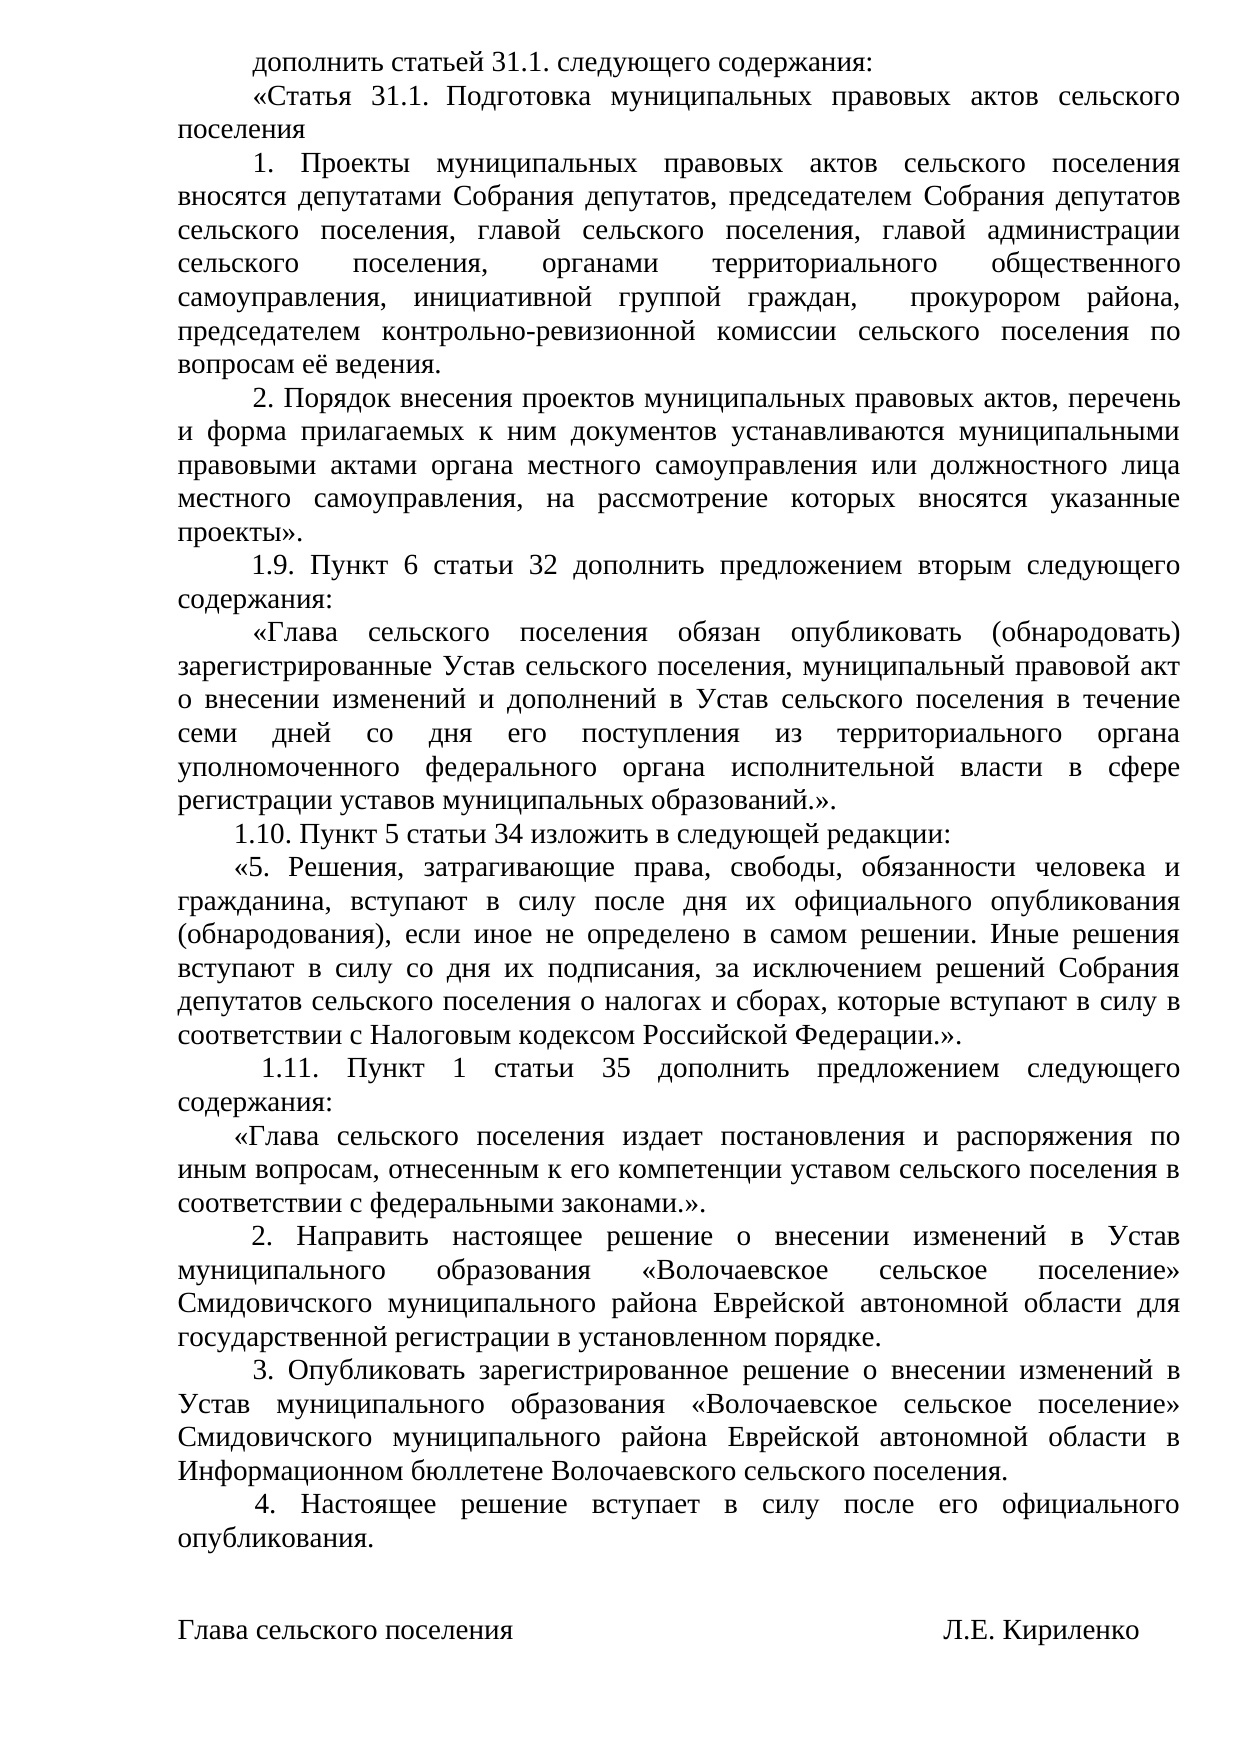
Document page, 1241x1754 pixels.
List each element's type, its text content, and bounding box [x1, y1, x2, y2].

text дополнить статьей 31.1. следующего содержания: [177, 44, 1181, 78]
text Глава сельского поселения Л.Е. Кириленко [177, 1612, 1181, 1646]
text «Глава сельского поселения издает постановления и распоряжения по иным вопросам, отнесенным к его компетенции уставом сельского поселения в соответствии с федеральными законами.». [177, 1118, 1181, 1218]
text «5. Решения, затрагивающие права, свободы, обязанности человека и гражданина, вступают в силу после дня их официального опубликования (обнародования), если иное не определено в самом решении. Иные решения вступают в силу со дня их подписания, за исключением решений Собрания депутатов сельского поселения о налогах и сборах, которые вступают в силу в соответствии с Налоговым кодексом Российской Федерации.». [177, 849, 1181, 1051]
text 3. Опубликовать зарегистрированное решение о внесении изменений в Устав муниципального образования «Волочаевское сельское поселение» Смидовичского муниципального района Еврейской автономной области в Информационном бюллетене Волочаевского сельского поселения. [177, 1352, 1181, 1487]
text «Глава сельского поселения обязан опубликовать (обнародовать) зарегистрированные Устав сельского поселения, муниципальный правовой акт о внесении изменений и дополнений в Устав сельского поселения в течение семи дней со дня его поступления из территориального органа уполномоченного федерального органа исполнительной власти в сфере регистрации уставов муниципальных образований.». [177, 614, 1181, 816]
text «Статья 31.1. Подготовка муниципальных правовых актов сельского поселения [177, 78, 1181, 145]
text 1.10. Пункт 5 статьи 34 изложить в следующей редакции: [177, 816, 1181, 849]
text 2. Направить настоящее решение о внесении изменений в Устав муниципального образования «Волочаевское сельское поселение» Смидовичского муниципального района Еврейской автономной области для государственной регистрации в установленном порядке. [177, 1218, 1181, 1352]
text 1.9. Пункт 6 статьи 32 дополнить предложением вторым следующего содержания: [177, 547, 1181, 614]
text 4. Настоящее решение вступает в силу после его официального опубликования. [177, 1487, 1181, 1554]
text 2. Порядок внесения проектов муниципальных правовых актов, перечень и форма прилагаемых к ним документов устанавливаются муниципальными правовыми актами органа местного самоуправления или должностного лица местного самоуправления, на рассмотрение которых вносятся указанные проекты». [177, 380, 1181, 547]
text 1.11. Пункт 1 статьи 35 дополнить предложением следующего содержания: [177, 1051, 1181, 1118]
text 1. Проекты муниципальных правовых актов сельского поселения вносятся депутатами Собрания депутатов, председателем Собрания депутатов сельского поселения, главой сельского поселения, главой администрации сельского поселения, органами территориального общественного самоуправления, инициативной группой граждан, прокурором района, председателем контрольно-ревизионной комиссии сельского поселения по вопросам её ведения. [177, 145, 1181, 380]
